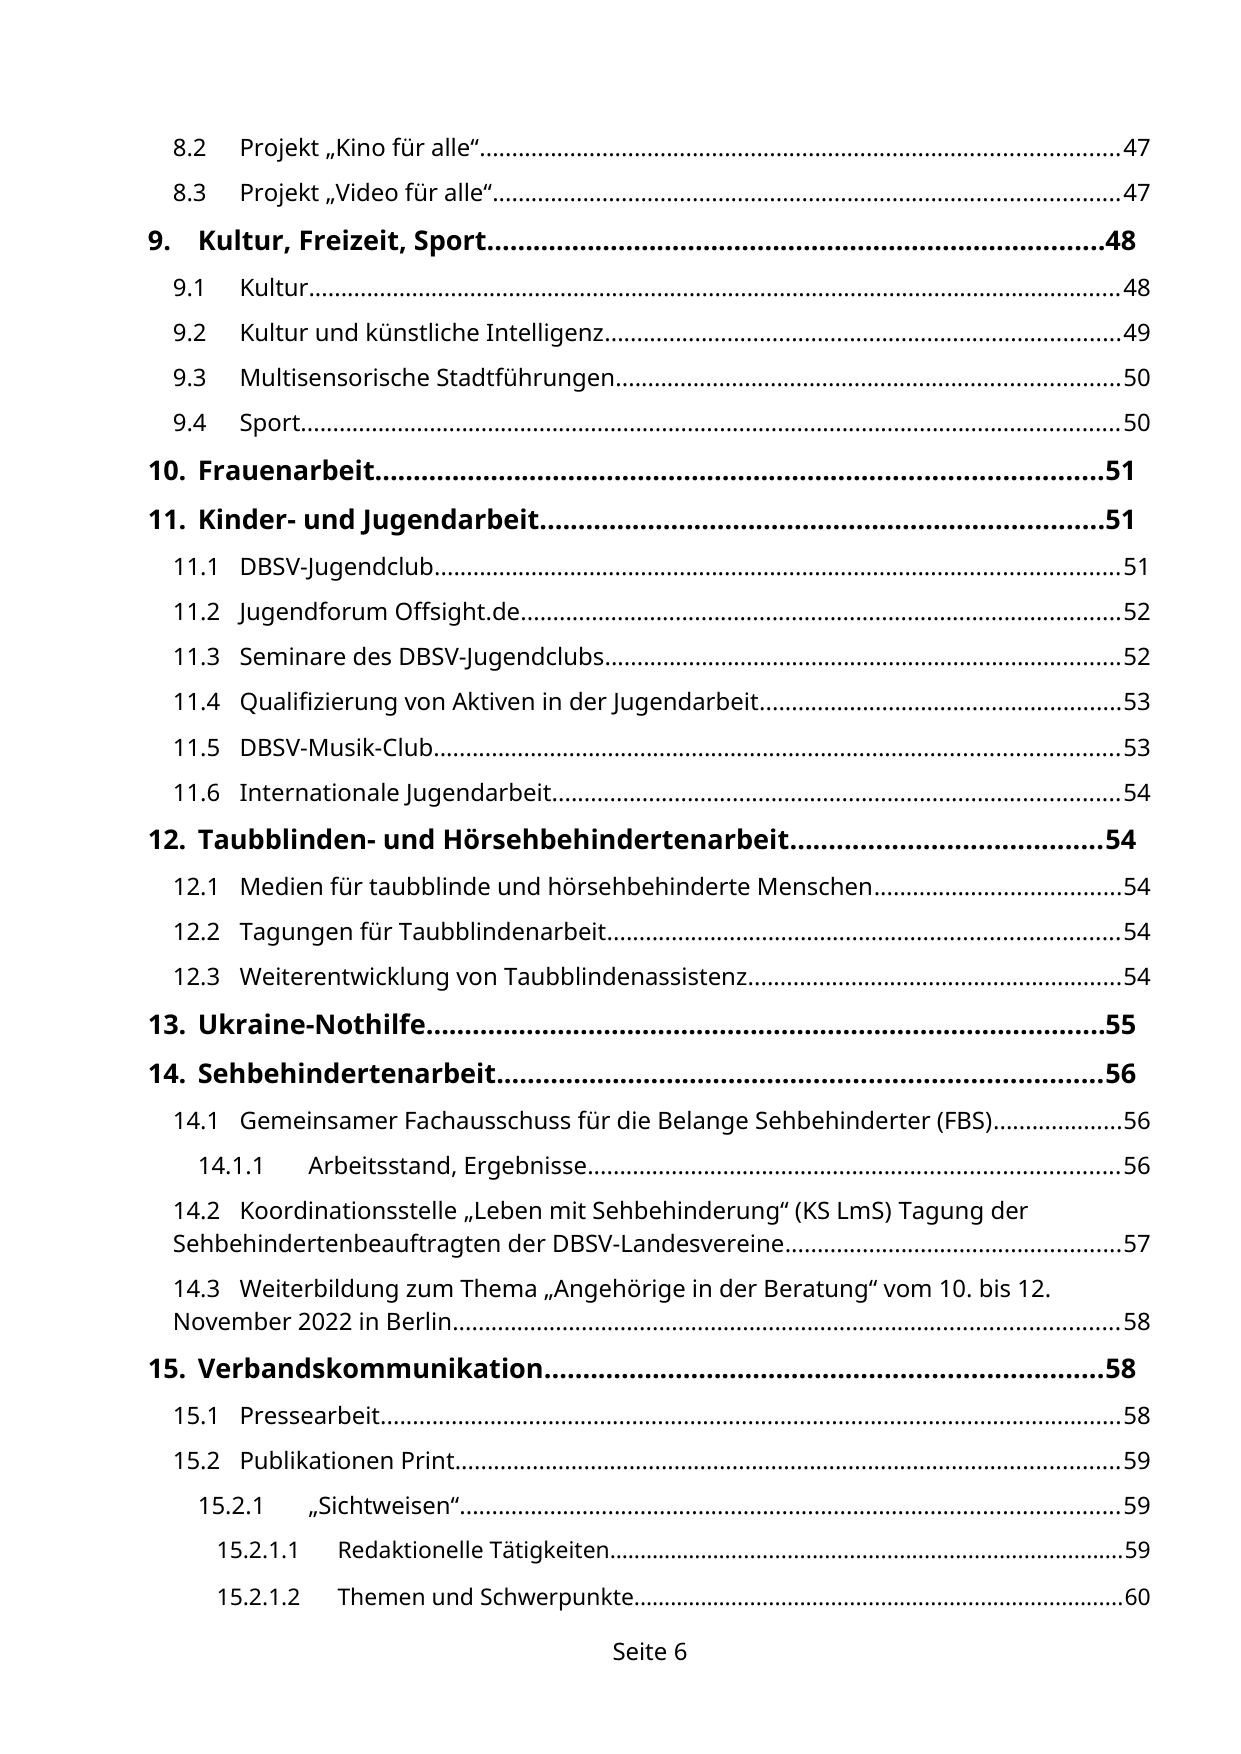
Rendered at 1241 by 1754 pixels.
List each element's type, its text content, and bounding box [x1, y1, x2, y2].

text 8.2 Projekt „Kino für alle“ 47 [173, 131, 1152, 164]
text 12.3 Weiterentwicklung von Taubblindenassistenz 54 [173, 960, 1152, 993]
text 15.2 Publikationen Print 59 [173, 1444, 1152, 1477]
text 12. Taubblinden- und Hörsehbehindertenarbeit 54 [148, 821, 1152, 857]
text 11.1 DBSV-Jugendclub 51 [173, 550, 1152, 582]
text 12.2 Tagungen für Taubblindenarbeit 54 [173, 915, 1152, 948]
text 9.4 Sport 50 [173, 406, 1152, 439]
text 14.3 Weiterbildung zum Thema „Angehörige in der Beratung“ vom 10. bis 12. November 2022 in Berlin 58 [173, 1272, 1152, 1337]
text 11.5 DBSV-Musik-Club 53 [173, 730, 1152, 763]
text 14.1.1 Arbeitsstand, Ergebnisse 56 [198, 1149, 1152, 1182]
text 11.4 Qualifizierung von Aktiven in der Jugendarbeit 53 [173, 685, 1152, 718]
text 9.2 Kultur und künstliche Intelligenz 49 [173, 316, 1152, 348]
text 13. Ukraine-Nothilfe 55 [148, 1005, 1152, 1042]
text 8.3 Projekt „Video für alle“ 47 [173, 176, 1152, 209]
text 11.3 Seminare des DBSV-Jugendclubs 52 [173, 640, 1152, 673]
text 15.2.1 „Sichtweisen“ 59 [198, 1489, 1152, 1522]
text 15.1 Pressearbeit 58 [173, 1399, 1152, 1432]
text 9.3 Multisensorische Stadtführungen 50 [173, 361, 1152, 393]
text 10. Frauenarbeit 51 [148, 451, 1152, 488]
text 9. Kultur, Freizeit, Sport 48 [148, 221, 1152, 258]
text 14. Sehbehindertenarbeit 56 [148, 1054, 1152, 1091]
text 11.6 Internationale Jugendarbeit 54 [173, 775, 1152, 808]
text 12.1 Medien für taubblinde und hörsehbehinderte Menschen 54 [173, 870, 1152, 902]
text 15.2.1.2 Themen und Schwerpunkte 60 [216, 1581, 1152, 1612]
text 15.2.1.1 Redaktionelle Tätigkeiten 59 [216, 1534, 1152, 1566]
text 15. Verbandskommunikation 58 [148, 1349, 1152, 1386]
text 11. Kinder- und Jugendarbeit 51 [148, 501, 1152, 537]
text 9.1 Kultur 48 [173, 271, 1152, 303]
text 14.1 Gemeinsamer Fachausschuss für die Belange Sehbehinderter (FBS) 56 [173, 1104, 1152, 1137]
text 14.2 Koordinationsstelle „Leben mit Sehbehinderung“ (KS LmS) Tagung der Sehbehindertenbeauftragten der DBSV-Landesvereine 57 [173, 1194, 1152, 1259]
text 11.2 Jugendforum Offsight.de 52 [173, 595, 1152, 628]
